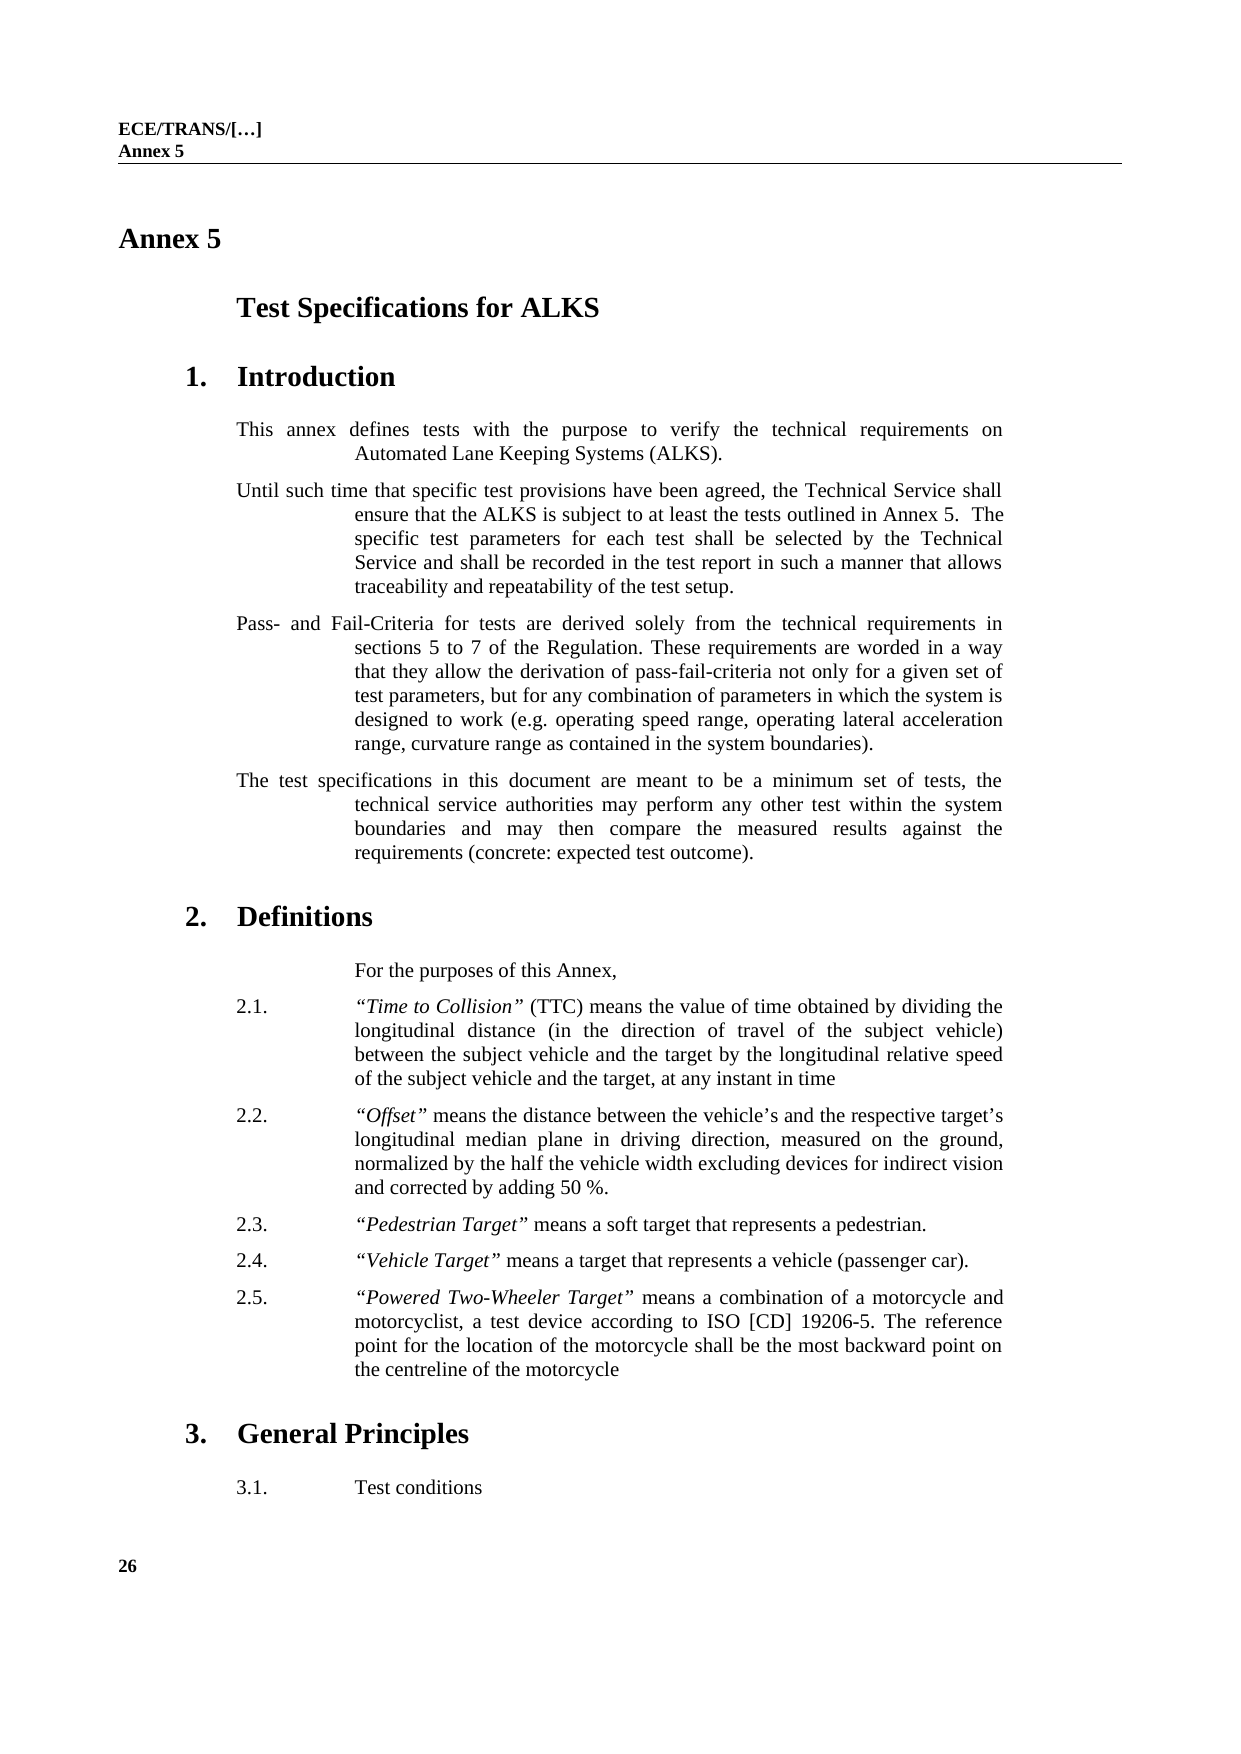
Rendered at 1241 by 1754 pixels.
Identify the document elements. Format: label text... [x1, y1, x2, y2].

text 3. General Principles [118, 1418, 1004, 1450]
text Pass- and Fail-Criteria for tests are derived solely from the technical requirements in sections 5 to 7 of the Regulation. These requirements are worded in a way that they allow the derivation of pass-fail-criteria not only for a given set of test parameters, but for any combination of parameters in which the system is designed to work (e.g. operating speed range, operating lateral acceleration range, curvature range as contained in the system boundaries). [236, 611, 1004, 755]
text This annex defines tests with the purpose to verify the technical requirements on Automated Lane Keeping Systems (ALKS). [236, 417, 1004, 465]
text Test Specifications for ALKS [118, 292, 1004, 323]
text 2.2. “Offset” means the distance between the vehicle’s and the respective target’s longitudinal median plane in driving direction, measured on the ground, normalized by the half the vehicle width excluding devices for indirect vision and corrected by adding 50 %. [236, 1103, 1004, 1199]
text Annex 5 [118, 223, 1004, 255]
text 1. Introduction [118, 361, 1004, 392]
text 2.1. “Time to Collision” (TTC) means the value of time obtained by dividing the longitudinal distance (in the direction of travel of the subject vehicle) between the subject vehicle and the target by the longitudinal relative speed of the subject vehicle and the target, at any instant in time [236, 994, 1004, 1090]
text 2.3. “Pedestrian Target” means a soft target that represents a pedestrian. [236, 1212, 1004, 1236]
text 2. Definitions [118, 901, 1004, 932]
text 2.5. “Powered Two-Wheeler Target” means a combination of a motorcycle and motorcyclist, a test device according to ISO [CD] 19206-5. The reference point for the location of the motorcycle shall be the most backward point on the centreline of the motorcycle [236, 1285, 1004, 1381]
text For the purposes of this Annex, [236, 957, 1004, 982]
text 2.4. “Vehicle Target” means a target that represents a vehicle (passenger car). [236, 1248, 1004, 1272]
text Until such time that specific test provisions have been agreed, the Technical Service shall ensure that the ALKS is subject to at least the tests outlined in Annex 5. The specific test parameters for each test shall be selected by the Technical Service and shall be recorded in the test report in such a manner that allows traceability and repeatability of the test setup. [236, 478, 1004, 598]
text The test specifications in this document are meant to be a minimum set of tests, the technical service authorities may perform any other test within the system boundaries and may then compare the measured results against the requirements (concrete: expected test outcome). [236, 767, 1004, 864]
text 3.1. Test conditions [236, 1475, 1004, 1499]
